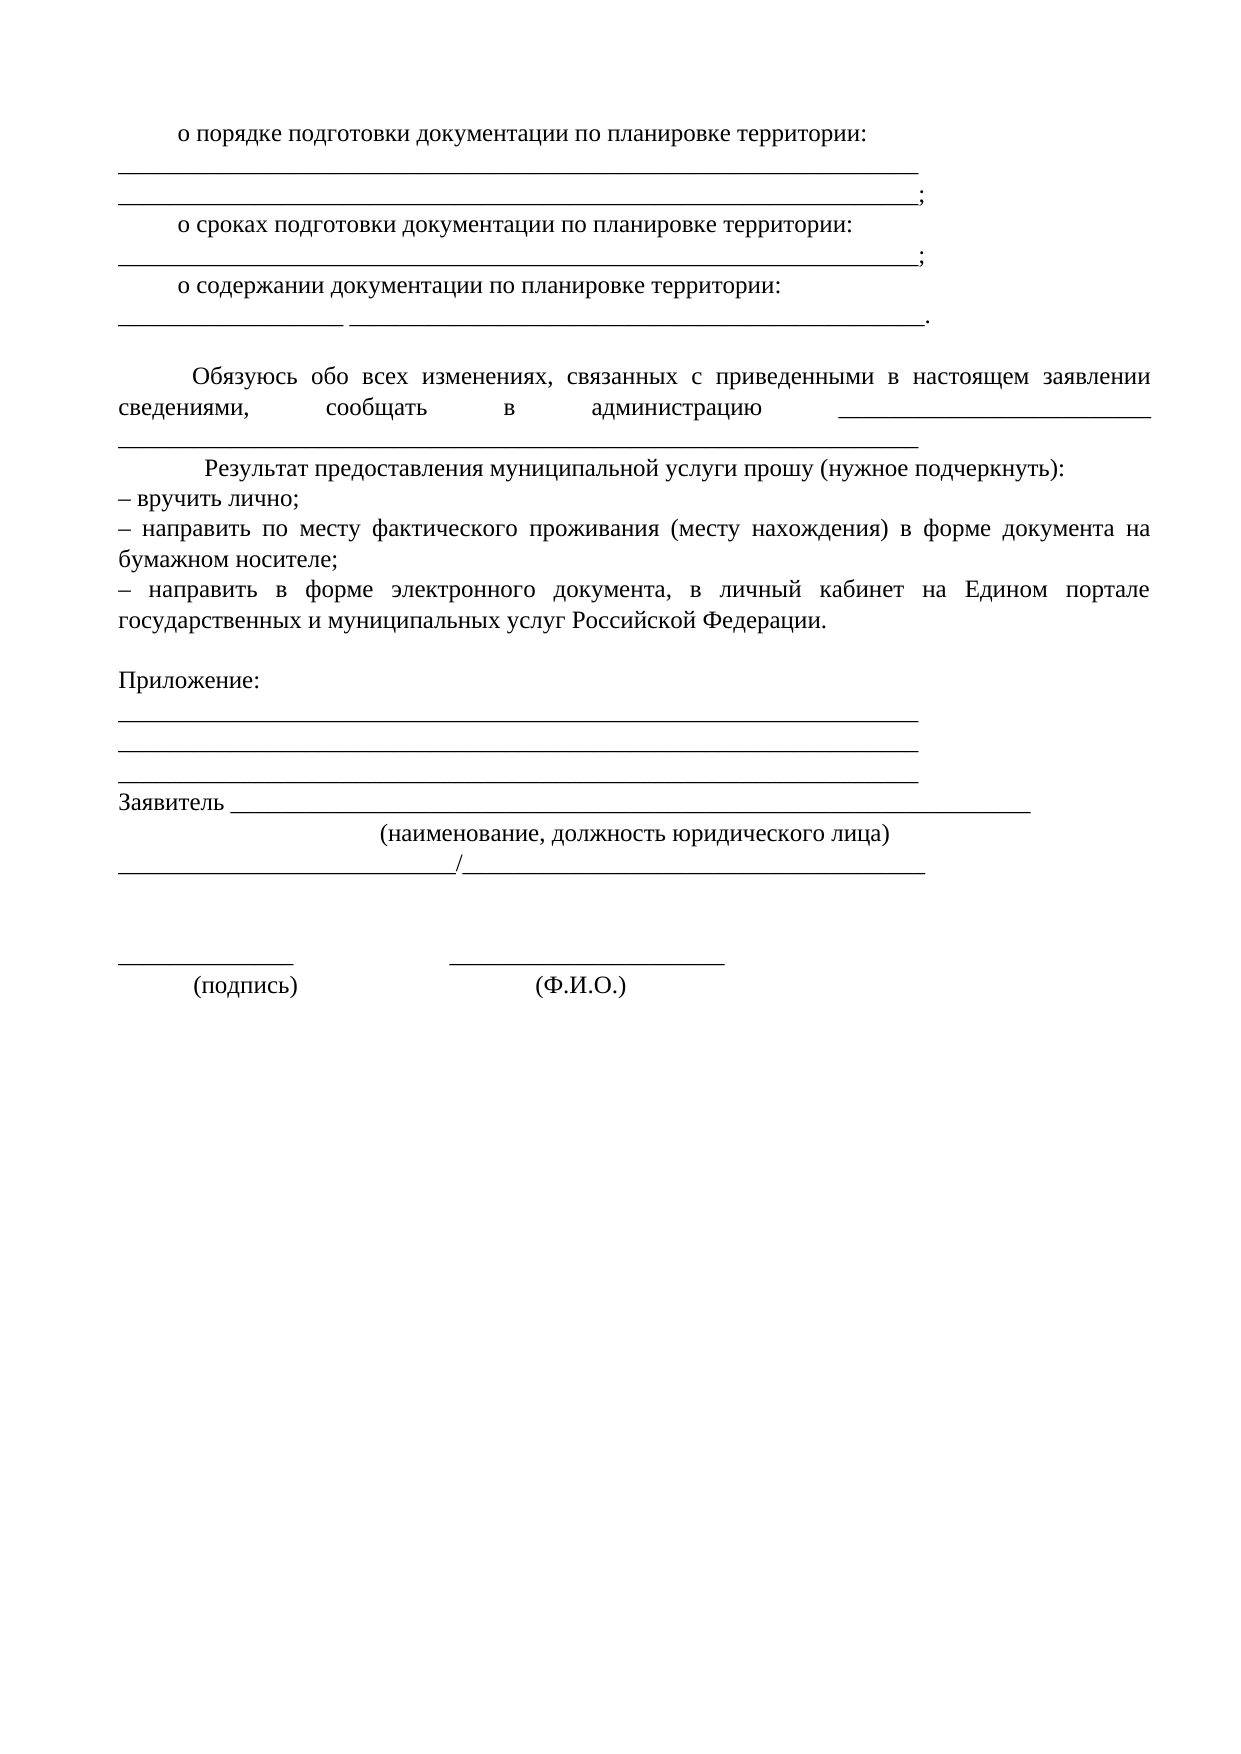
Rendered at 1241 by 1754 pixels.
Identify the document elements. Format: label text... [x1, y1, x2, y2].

text ______________ ______________________ [118, 939, 1152, 968]
text ________________________________________________________________; [118, 179, 1152, 208]
text ___________________________/_____________________________________ [118, 848, 1152, 877]
text (наименование, должность юридического лица) [118, 818, 1152, 846]
text Приложение: [118, 666, 1152, 694]
text – направить в форме электронного документа, в личный кабинет на Едином портале государственных и муниципальных услуг Российской Федерации. [118, 574, 1152, 633]
text – направить по месту фактического проживания (месту нахождения) в форме документа на бумажном носителе; [118, 513, 1152, 573]
text Результат предоставления муниципальной услуги прошу (нужное подчеркнуть): [118, 453, 1152, 481]
text – вручить лично; [118, 483, 1152, 512]
text Заявитель ________________________________________________________________ [118, 787, 1152, 816]
text ________________________________________________________________ [118, 726, 1152, 755]
text о порядке подготовки документации по планировке территории: [118, 118, 1152, 147]
text __________________ ______________________________________________. [118, 301, 1152, 329]
text (подпись) (Ф.И.О.) [118, 970, 1152, 998]
text ________________________________________________________________ [118, 757, 1152, 786]
text Обязуюсь обо всех изменениях, связанных с приведенными в настоящем заявлении сведениями, сообщать в администрацию _________________________ ________________________________________________________________ [118, 361, 1152, 451]
text ________________________________________________________________ [118, 148, 1152, 177]
text ________________________________________________________________ [118, 696, 1152, 725]
text ________________________________________________________________; [118, 240, 1152, 268]
text о содержании документации по планировке территории: [118, 270, 1152, 299]
text о сроках подготовки документации по планировке территории: [118, 209, 1152, 238]
